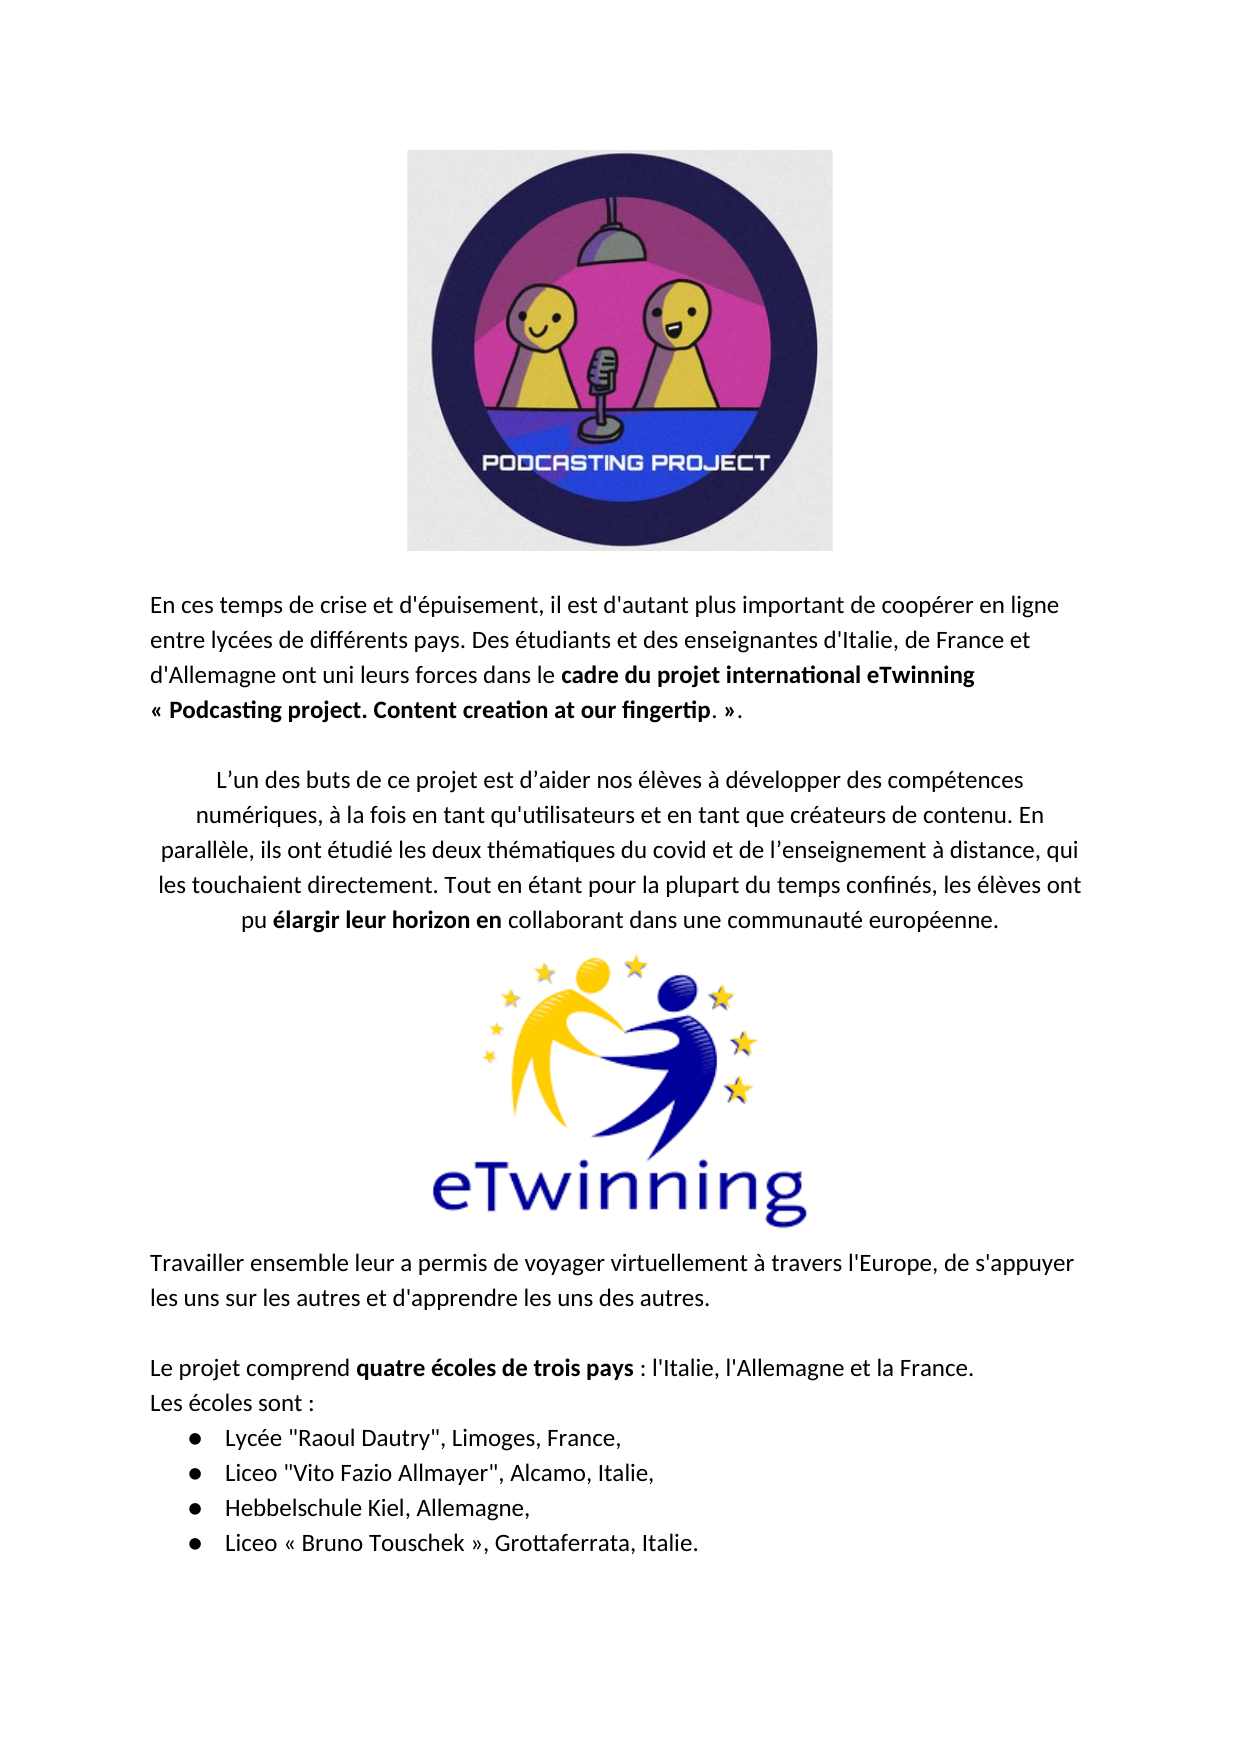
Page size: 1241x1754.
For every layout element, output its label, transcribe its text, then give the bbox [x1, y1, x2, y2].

text Les écoles sont : [150, 1388, 1090, 1418]
list Liceo "Vito Fazio Allmayer", Alcamo, Italie, [187, 1458, 1090, 1488]
text Travailler ensemble leur a permis de voyager virtuellement à travers l'Europe, de s'appuyer les uns sur les autres et d'apprendre les uns des autres. [150, 1248, 1090, 1313]
text Le projet comprend quatre écoles de trois pays : l'Italie, l'Allemagne et la France. [150, 1318, 1090, 1383]
list Lycée "Raoul Dautry", Limoges, France, [187, 1423, 1090, 1453]
text « Podcasting project. Content creation at our fingertip. ». [150, 695, 1090, 725]
text En ces temps de crise et d'épuisement, il est d'autant plus important de coopérer en ligne entre lycées de différents pays. Des étudiants et des enseignantes d'Italie, de France et d'Allemagne ont uni leurs forces dans le cadre du projet international eTwinning [150, 590, 1090, 690]
picture [418, 939, 822, 1244]
list Hebbelschule Kiel, Allemagne, [187, 1493, 1090, 1523]
picture [407, 150, 833, 551]
list Liceo « Bruno Touschek », Grottaferrata, Italie. [187, 1528, 1090, 1558]
